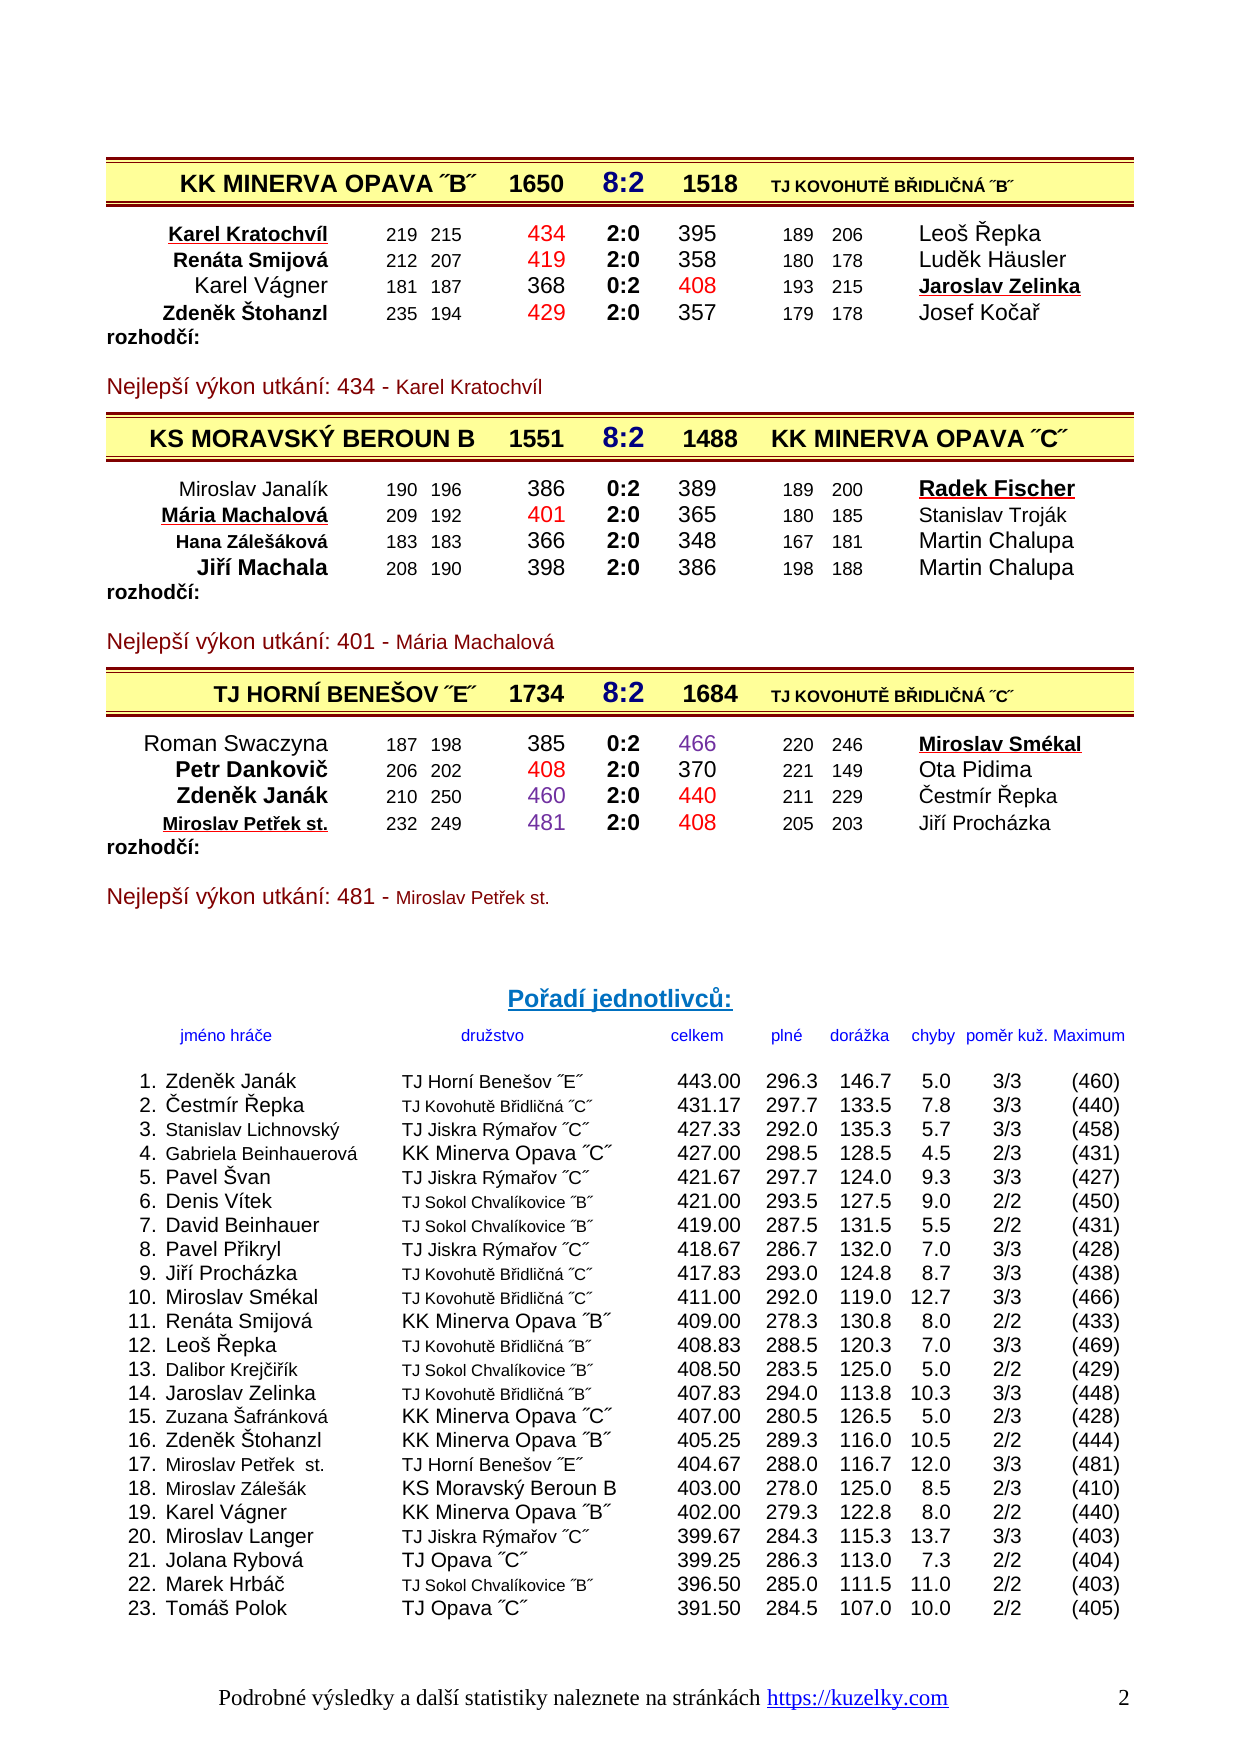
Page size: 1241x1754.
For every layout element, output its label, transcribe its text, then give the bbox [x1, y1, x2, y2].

text Petr Dankovič 206 202 408 2:0 370 221 149 Ota Pidima [106, 756, 1134, 782]
text Hana Zálešáková 183 183 366 2:0 348 167 181 Martin Chalupa [106, 527, 1134, 554]
text Nejlepší výkon utkání: 434 - Karel Kratochvíl [106, 373, 1134, 399]
text 11. Renáta Smijová KK Minerva Opava ˝B˝ 409.00 278.3 130.8 8.0 2/2 (433) [106, 1308, 1134, 1332]
text 3. Stanislav Lichnovský TJ Jiskra Rýmařov ˝C˝ 427.33 292.0 135.3 5.7 3/3 (458) [106, 1117, 1134, 1141]
text Pořadí jednotlivců: [94, 984, 1145, 1013]
text KK Minerva Opava ˝B˝ 1650 8:2 1518 TJ Kovohutě Břidličná ˝B˝ [106, 163, 1134, 201]
text 4. Gabriela Beinhauerová KK Minerva Opava ˝C˝ 427.00 298.5 128.5 4.5 2/3 (431) [106, 1141, 1134, 1165]
text 9. Jiří Procházka TJ Kovohutě Břidličná ˝C˝ 417.83 293.0 124.8 8.7 3/3 (438) [106, 1261, 1134, 1284]
text Karel Vágner 181 187 368 0:2 408 193 215 Jaroslav Zelinka [106, 272, 1134, 299]
text 1. Zdeněk Janák TJ Horní Benešov ˝E˝ 443.00 296.3 146.7 5.0 3/3 (460) [106, 1069, 1134, 1093]
text Karel Kratochvíl 219 215 434 2:0 395 189 206 Leoš Řepka [106, 220, 1134, 246]
text Jiří Machala 208 190 398 2:0 386 198 188 Martin Chalupa [106, 554, 1134, 580]
text KS Moravský Beroun B 1551 8:2 1488 KK Minerva Opava ˝C˝ [106, 418, 1134, 456]
text 19. Karel Vágner KK Minerva Opava ˝B˝ 402.00 279.3 122.8 8.0 2/2 (440) [106, 1500, 1134, 1524]
text 6. Denis Vítek TJ Sokol Chvalíkovice ˝B˝ 421.00 293.5 127.5 9.0 2/2 (450) [106, 1189, 1134, 1213]
text rozhodčí: [106, 835, 1134, 859]
text 7. David Beinhauer TJ Sokol Chvalíkovice ˝B˝ 419.00 287.5 131.5 5.5 2/2 (431) [106, 1213, 1134, 1237]
text Renáta Smijová 212 207 419 2:0 358 180 178 Luděk Häusler [106, 246, 1134, 272]
text rozhodčí: [106, 580, 1134, 604]
text Nejlepší výkon utkání: 401 - Mária Machalová [106, 628, 1134, 654]
text 8. Pavel Přikryl TJ Jiskra Rýmařov ˝C˝ 418.67 286.7 132.0 7.0 3/3 (428) [106, 1237, 1134, 1261]
text 16. Zdeněk Štohanzl KK Minerva Opava ˝B˝ 405.25 289.3 116.0 10.5 2/2 (444) [106, 1428, 1134, 1452]
text Miroslav Petřek st. 232 249 481 2:0 408 205 203 Jiří Procházka [106, 808, 1134, 835]
text Mária Machalová 209 192 401 2:0 365 180 185 Stanislav Troják [106, 501, 1134, 527]
text 23. Tomáš Polok TJ Opava ˝C˝ 391.50 284.5 107.0 10.0 2/2 (405) [106, 1596, 1134, 1620]
text jméno hráče družstvo celkem plné dorážka chyby poměr kuž. Maximum [106, 1026, 1134, 1045]
text Zdeněk Janák 210 250 460 2:0 440 211 229 Čestmír Řepka [106, 782, 1134, 808]
text Nejlepší výkon utkání: 481 - Miroslav Petřek st. [106, 883, 1134, 909]
text TJ Horní Benešov ˝E˝ 1734 8:2 1684 TJ Kovohutě Břidličná ˝C˝ [106, 673, 1134, 711]
text 10. Miroslav Smékal TJ Kovohutě Břidličná ˝C˝ 411.00 292.0 119.0 12.7 3/3 (466) [106, 1284, 1134, 1308]
text 13. Dalibor Krejčiřík TJ Sokol Chvalíkovice ˝B˝ 408.50 283.5 125.0 5.0 2/2 (429) [106, 1356, 1134, 1380]
text 18. Miroslav Zálešák KS Moravský Beroun B 403.00 278.0 125.0 8.5 2/3 (410) [106, 1476, 1134, 1500]
text 17. Miroslav Petřek st. TJ Horní Benešov ˝E˝ 404.67 288.0 116.7 12.0 3/3 (481) [106, 1452, 1134, 1476]
text 12. Leoš Řepka TJ Kovohutě Břidličná ˝B˝ 408.83 288.5 120.3 7.0 3/3 (469) [106, 1332, 1134, 1356]
text 14. Jaroslav Zelinka TJ Kovohutě Břidličná ˝B˝ 407.83 294.0 113.8 10.3 3/3 (448) [106, 1380, 1134, 1404]
text 5. Pavel Švan TJ Jiskra Rýmařov ˝C˝ 421.67 297.7 124.0 9.3 3/3 (427) [106, 1165, 1134, 1189]
text 15. Zuzana Šafránková KK Minerva Opava ˝C˝ 407.00 280.5 126.5 5.0 2/3 (428) [106, 1404, 1134, 1428]
text Zdeněk Štohanzl 235 194 429 2:0 357 179 178 Josef Kočař [106, 299, 1134, 325]
text rozhodčí: [106, 325, 1134, 349]
text Miroslav Janalík 190 196 386 0:2 389 189 200 Radek Fischer [106, 474, 1134, 501]
text 22. Marek Hrbáč TJ Sokol Chvalíkovice ˝B˝ 396.50 285.0 111.5 11.0 2/2 (403) [106, 1572, 1134, 1596]
text 20. Miroslav Langer TJ Jiskra Rýmařov ˝C˝ 399.67 284.3 115.3 13.7 3/3 (403) [106, 1524, 1134, 1548]
text Roman Swaczyna 187 198 385 0:2 466 220 246 Miroslav Smékal [106, 729, 1134, 756]
text 2. Čestmír Řepka TJ Kovohutě Břidličná ˝C˝ 431.17 297.7 133.5 7.8 3/3 (440) [106, 1093, 1134, 1117]
text 21. Jolana Rybová TJ Opava ˝C˝ 399.25 286.3 113.0 7.3 2/2 (404) [106, 1548, 1134, 1572]
